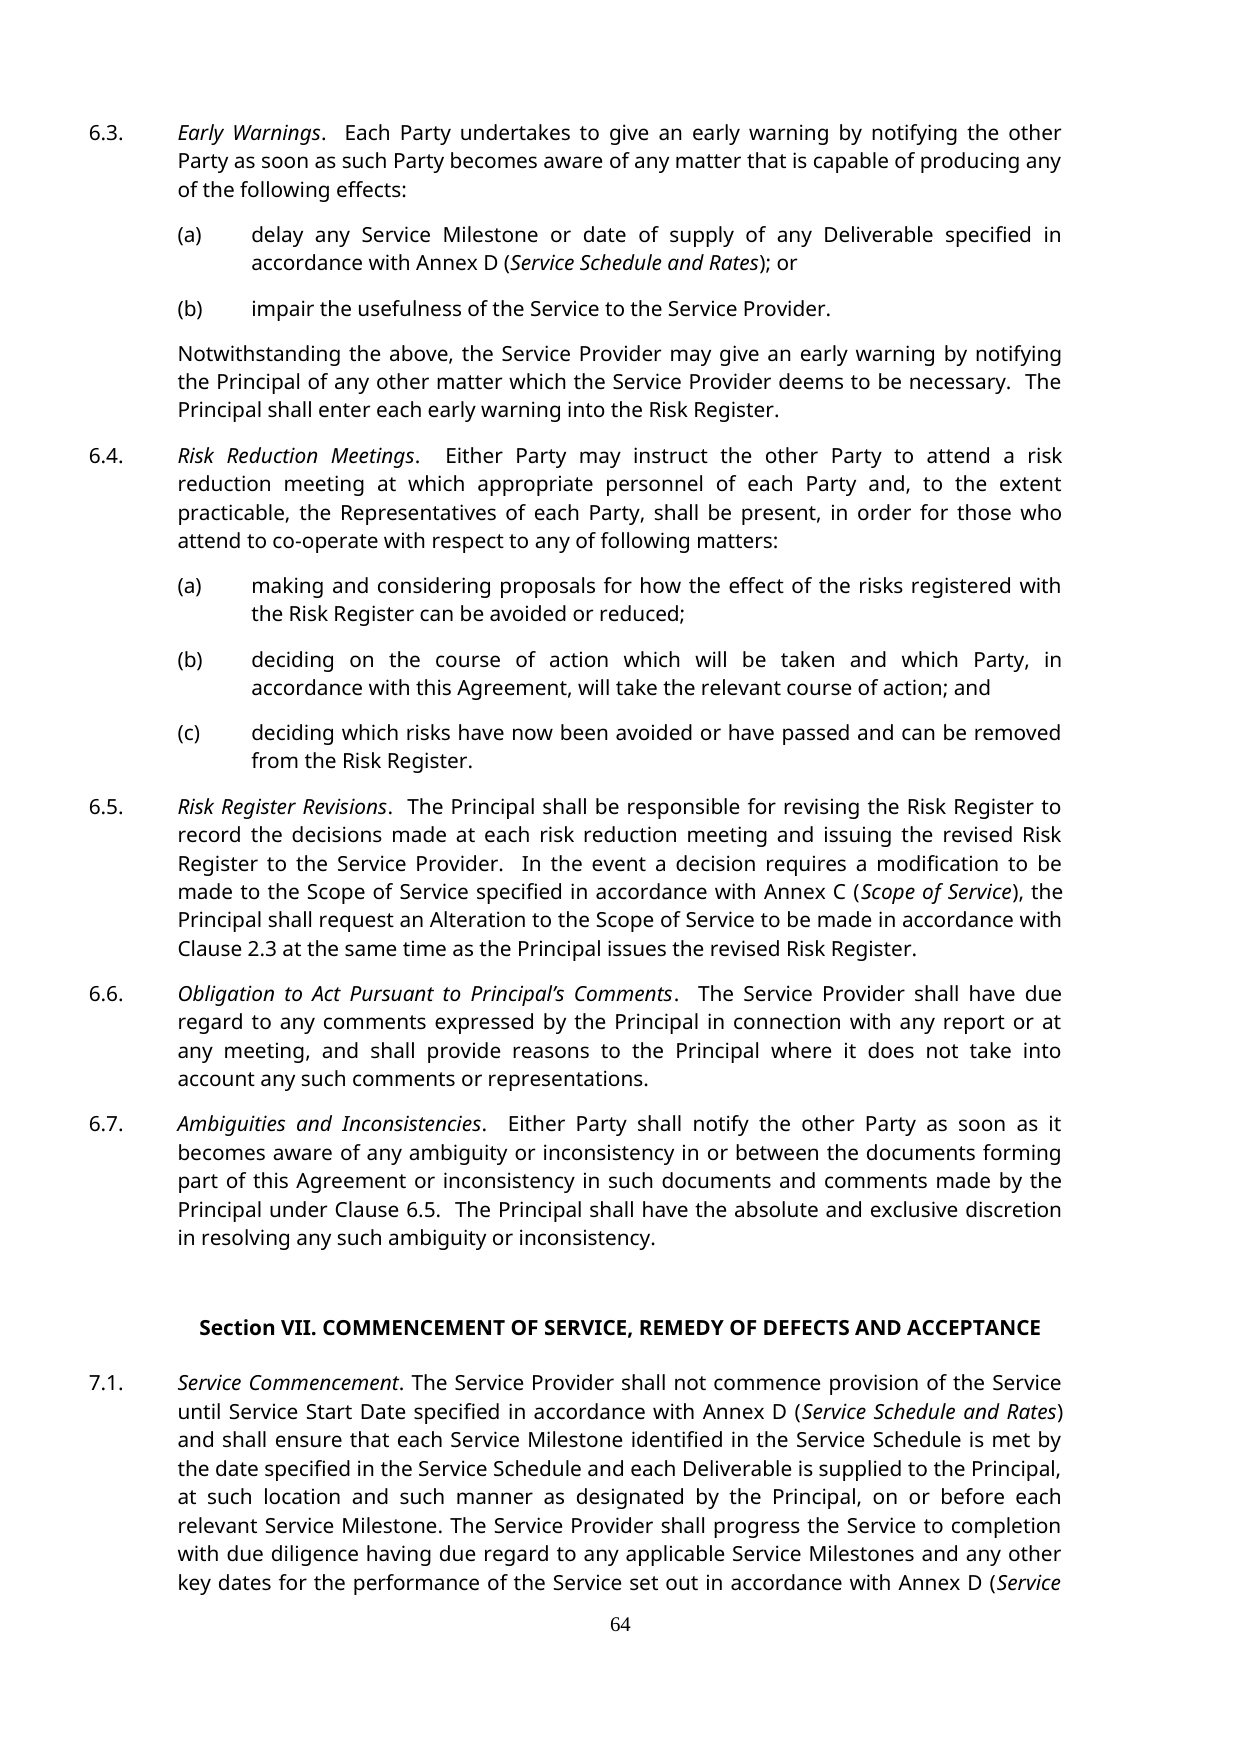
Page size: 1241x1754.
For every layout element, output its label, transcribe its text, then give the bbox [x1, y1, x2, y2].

text (b) deciding on the course of action which will be taken and which Party, in accordance with this Agreement, will take the relevant course of action; and [177, 645, 1063, 702]
text Section VII. COMMENCEMENT OF SERVICE, REMEDY OF DEFECTS AND ACCEPTANCE [177, 1313, 1063, 1342]
list Risk Register Revisions. The Principal shall be responsible for revising the Risk Register to record the decisions made at each risk reduction meeting and issuing the revised Risk Register to the Service Provider. In the event a decision requires a modification to be made to the Scope of Service specified in accordance with Annex C (Scope of Service), the Principal shall request an Alteration to the Scope of Service to be made in accordance with Clause 2.3 at the same time as the Principal issues the revised Risk Register. [88, 792, 1063, 962]
text (a) delay any Service Milestone or date of supply of any Deliverable specified in accordance with Annex D (Service Schedule and Rates); or [177, 220, 1063, 277]
text (a) making and considering proposals for how the effect of the risks registered with the Risk Register can be avoided or reduced; [177, 571, 1063, 628]
text (b) impair the usefulness of the Service to the Service Provider. [177, 294, 1063, 322]
list Obligation to Act Pursuant to Principal’s Comments. The Service Provider shall have due regard to any comments expressed by the Principal in connection with any report or at any meeting, and shall provide reasons to the Principal where it does not take into account any such comments or representations. [88, 979, 1063, 1093]
list Early Warnings. Each Party undertakes to give an early warning by notifying the other Party as soon as such Party becomes aware of any matter that is capable of producing any of the following effects: [88, 118, 1063, 203]
text (c) deciding which risks have now been avoided or have passed and can be removed from the Risk Register. [177, 718, 1063, 775]
list Ambiguities and Inconsistencies. Either Party shall notify the other Party as soon as it becomes aware of any ambiguity or inconsistency in or between the documents forming part of this Agreement or inconsistency in such documents and comments made by the Principal under Clause 6.5. The Principal shall have the absolute and exclusive discretion in resolving any such ambiguity or inconsistency. [88, 1109, 1063, 1252]
text Notwithstanding the above, the Service Provider may give an early warning by notifying the Principal of any other matter which the Service Provider deems to be necessary. The Principal shall enter each early warning into the Risk Register. [177, 339, 1063, 424]
list Risk Reduction Meetings. Either Party may instruct the other Party to attend a risk reduction meeting at which appropriate personnel of each Party and, to the extent practicable, the Representatives of each Party, shall be present, in order for those who attend to co-operate with respect to any of following matters: [88, 441, 1063, 554]
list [88, 1368, 1063, 1596]
